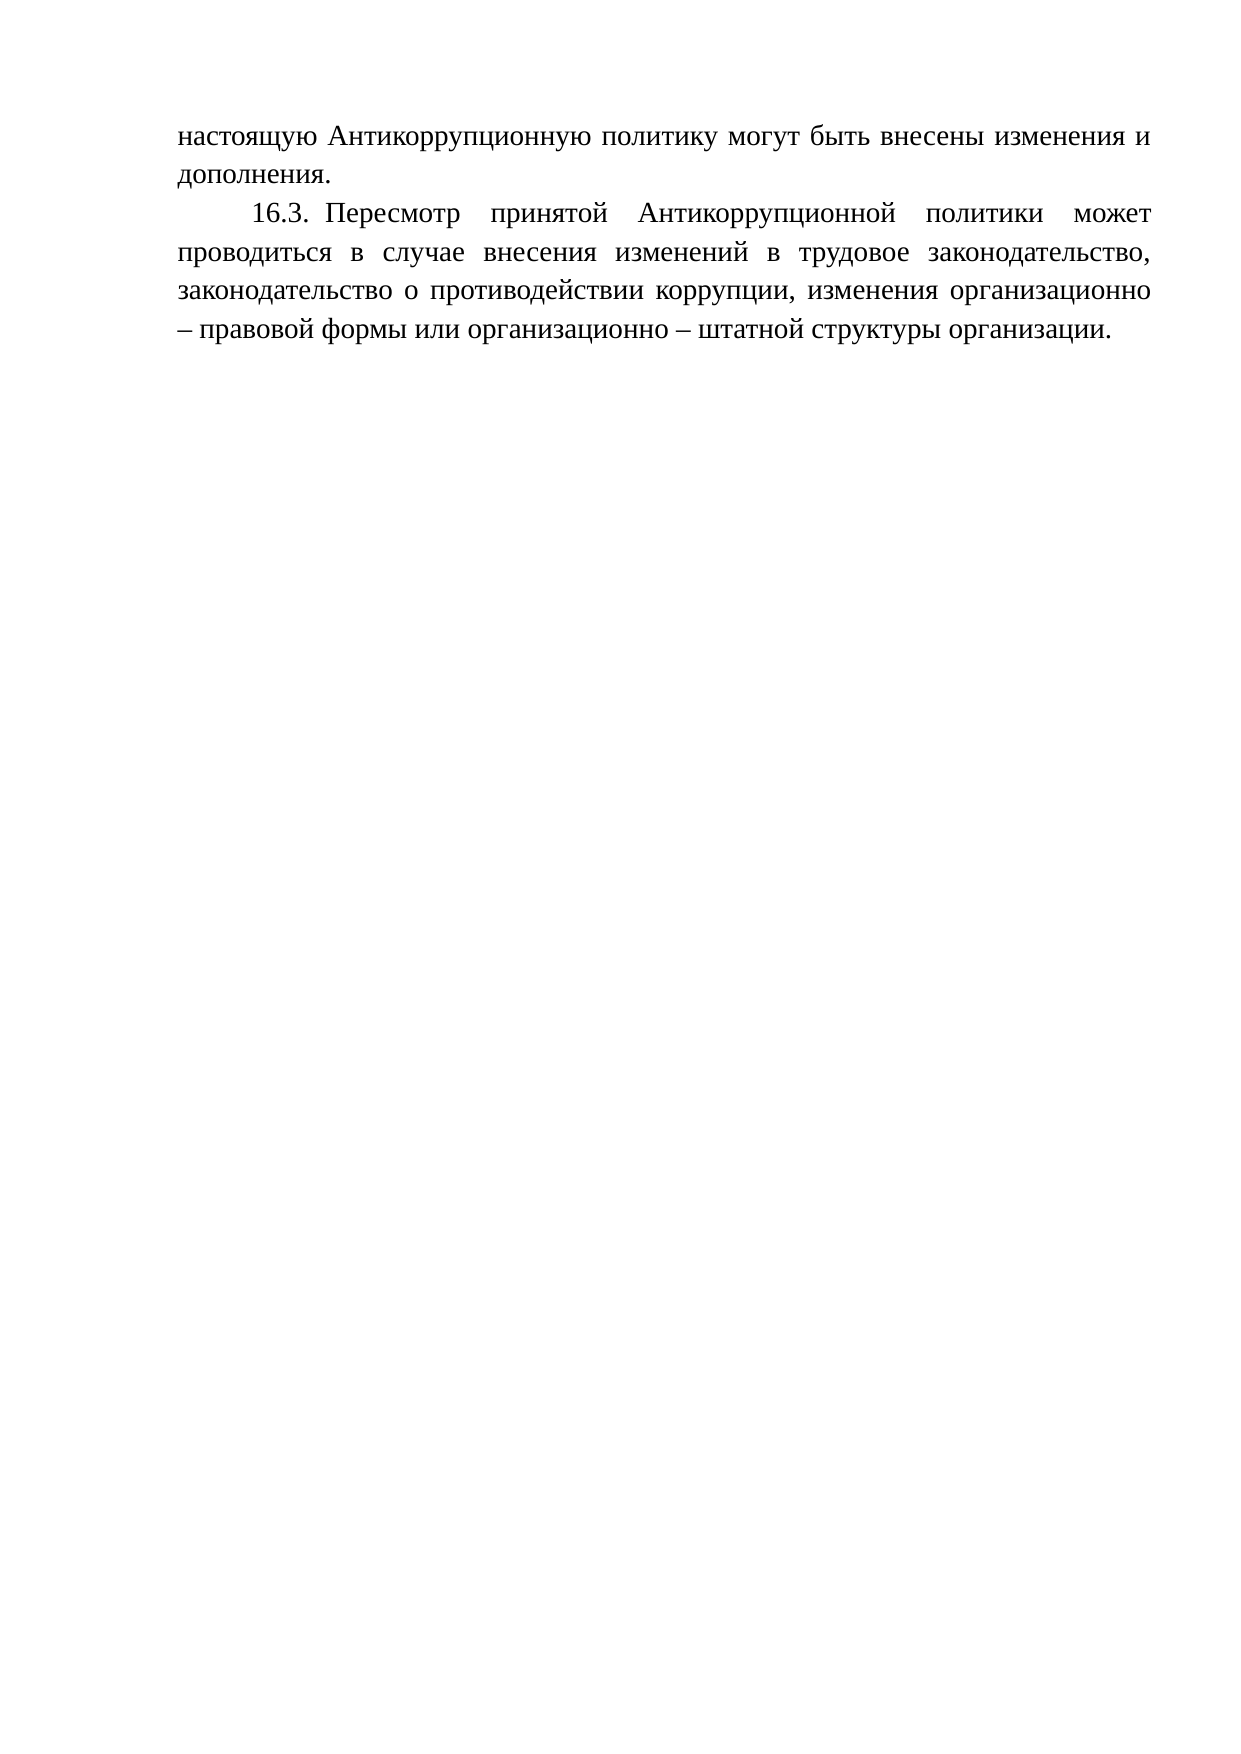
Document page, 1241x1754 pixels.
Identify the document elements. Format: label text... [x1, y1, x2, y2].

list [177, 118, 1152, 190]
list Пересмотр принятой Антикоррупционной политики может проводиться в случае внесения изменений в трудовое законодательство, законодательство о противодействии коррупции, изменения организационно – правовой формы или организационно – штатной структуры организации. [177, 195, 1152, 344]
